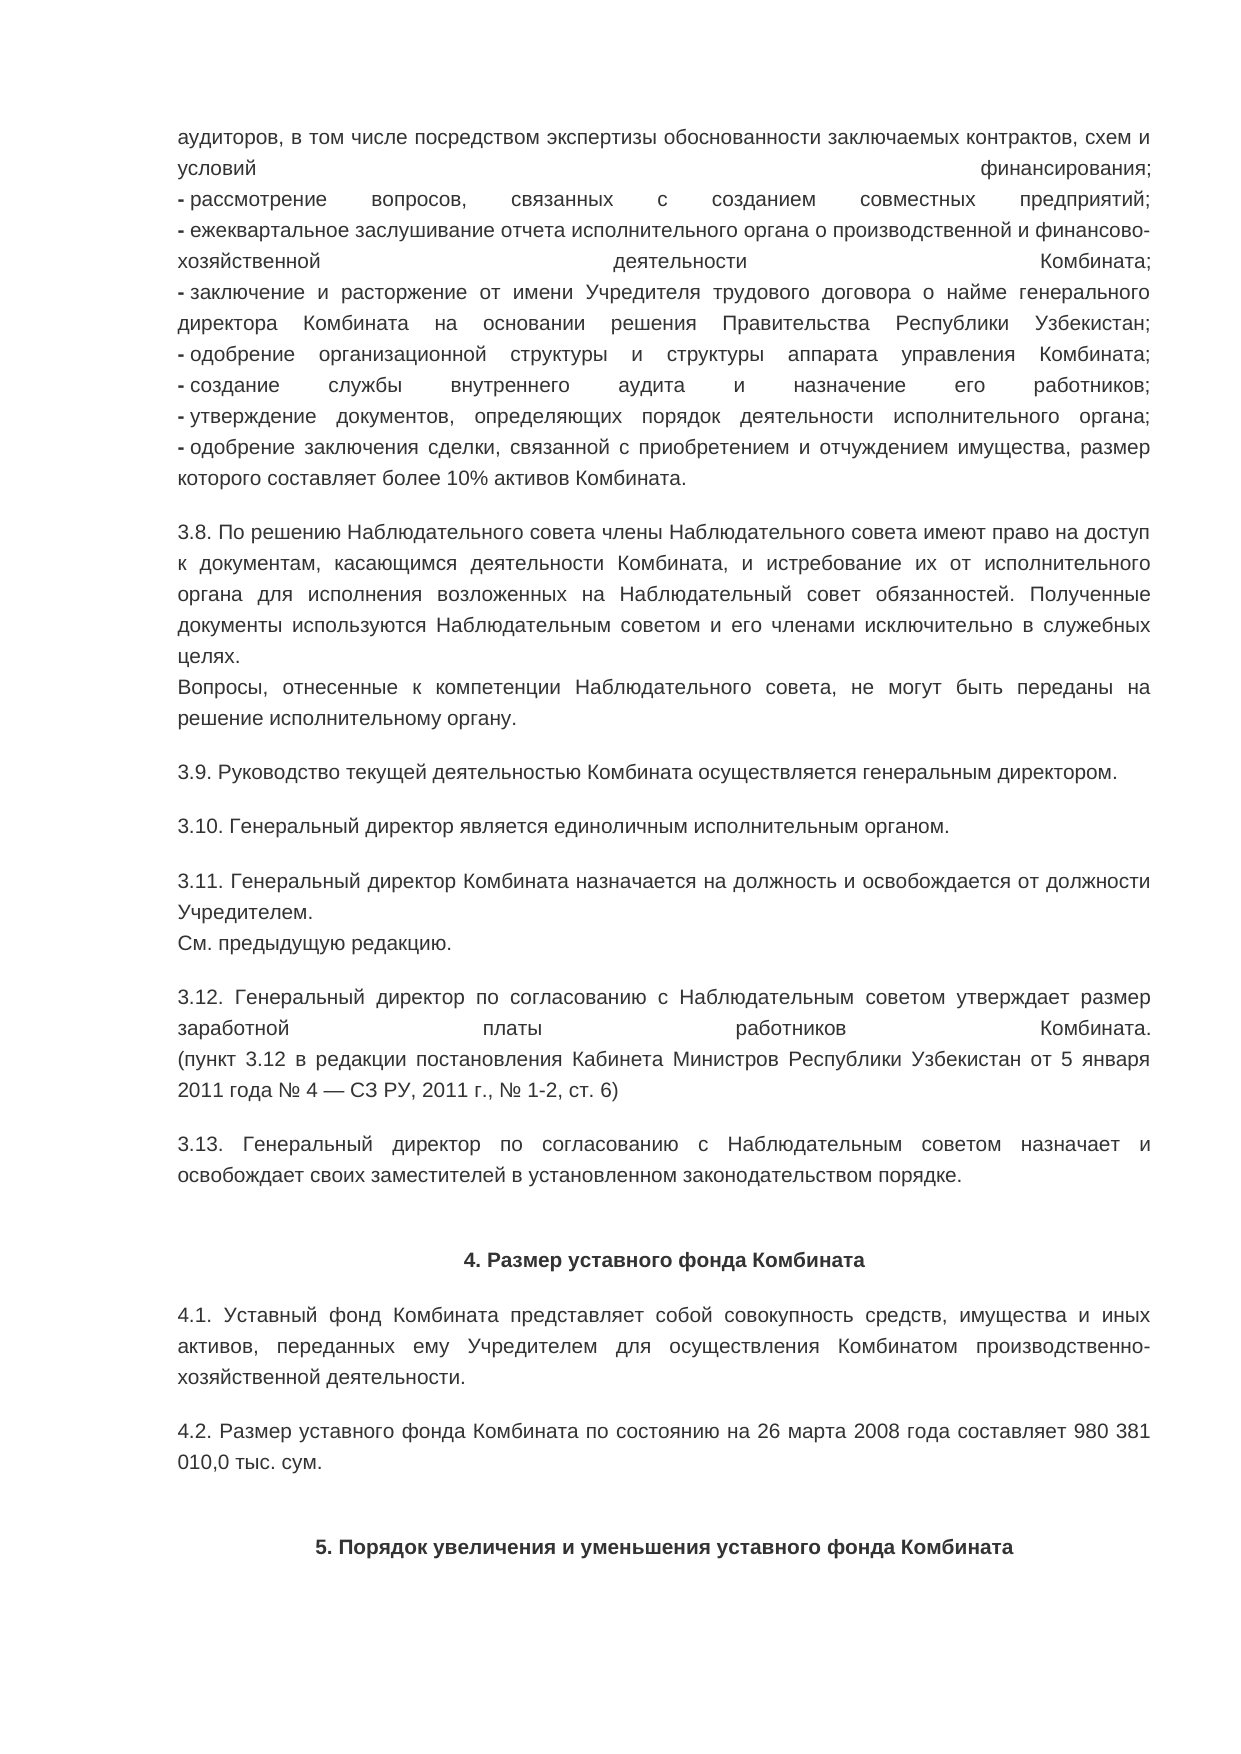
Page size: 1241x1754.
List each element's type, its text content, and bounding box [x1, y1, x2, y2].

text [177, 118, 1152, 489]
text 5. Порядок увеличения и уменьшения уставного фонда Комбината [177, 1497, 1152, 1559]
text 3.10. Генеральный директор является единоличным исполнительным органом. [177, 807, 1152, 838]
text 3.13. Генеральный директор по согласованию с Наблюдательным советом назначает и освобождает своих заместителей в установленном законодательством порядке. [177, 1125, 1152, 1187]
text 3.8. По решению Наблюдательного совета члены Наблюдательного совета имеют право на доступ к документам, касающимся деятельности Комбината, и истребование их от исполнительного органа для исполнения возложенных на Наблюдательный совет обязанностей. Полученные документы используются Наблюдательным советом и его членами исключительно в служебных целях. Вопросы, отнесенные к компетенции Наблюдательного совета, не могут быть переданы на решение исполнительному органу. [177, 513, 1152, 729]
text 4. Размер уставного фонда Комбината [177, 1210, 1152, 1272]
text 4.2. Размер уставного фонда Комбината по состоянию на 26 марта 2008 года составляет 980 381 010,0 тыс. сум. [177, 1412, 1152, 1474]
text 3.9. Руководство текущей деятельностью Комбината осуществляется генеральным директором. [177, 753, 1152, 784]
text 3.11. Генеральный директор Комбината назначается на должность и освобождается от должности Учредителем. См. предыдущую редакцию. [177, 862, 1152, 954]
text 3.12. Генеральный директор по согласованию с Наблюдательным советом утверждает размер заработной платы работников Комбината. (пункт 3.12 в редакции постановления Кабинета Министров Республики Узбекистан от 5 января 2011 года № 4 — СЗ РУ, 2011 г., № 1-2, ст. 6) [177, 978, 1152, 1102]
text 4.1. Уставный фонд Комбината представляет собой совокупность средств, имущества и иных активов, переданных ему Учредителем для осуществления Комбинатом производственно-хозяйственной деятельности. [177, 1296, 1152, 1388]
